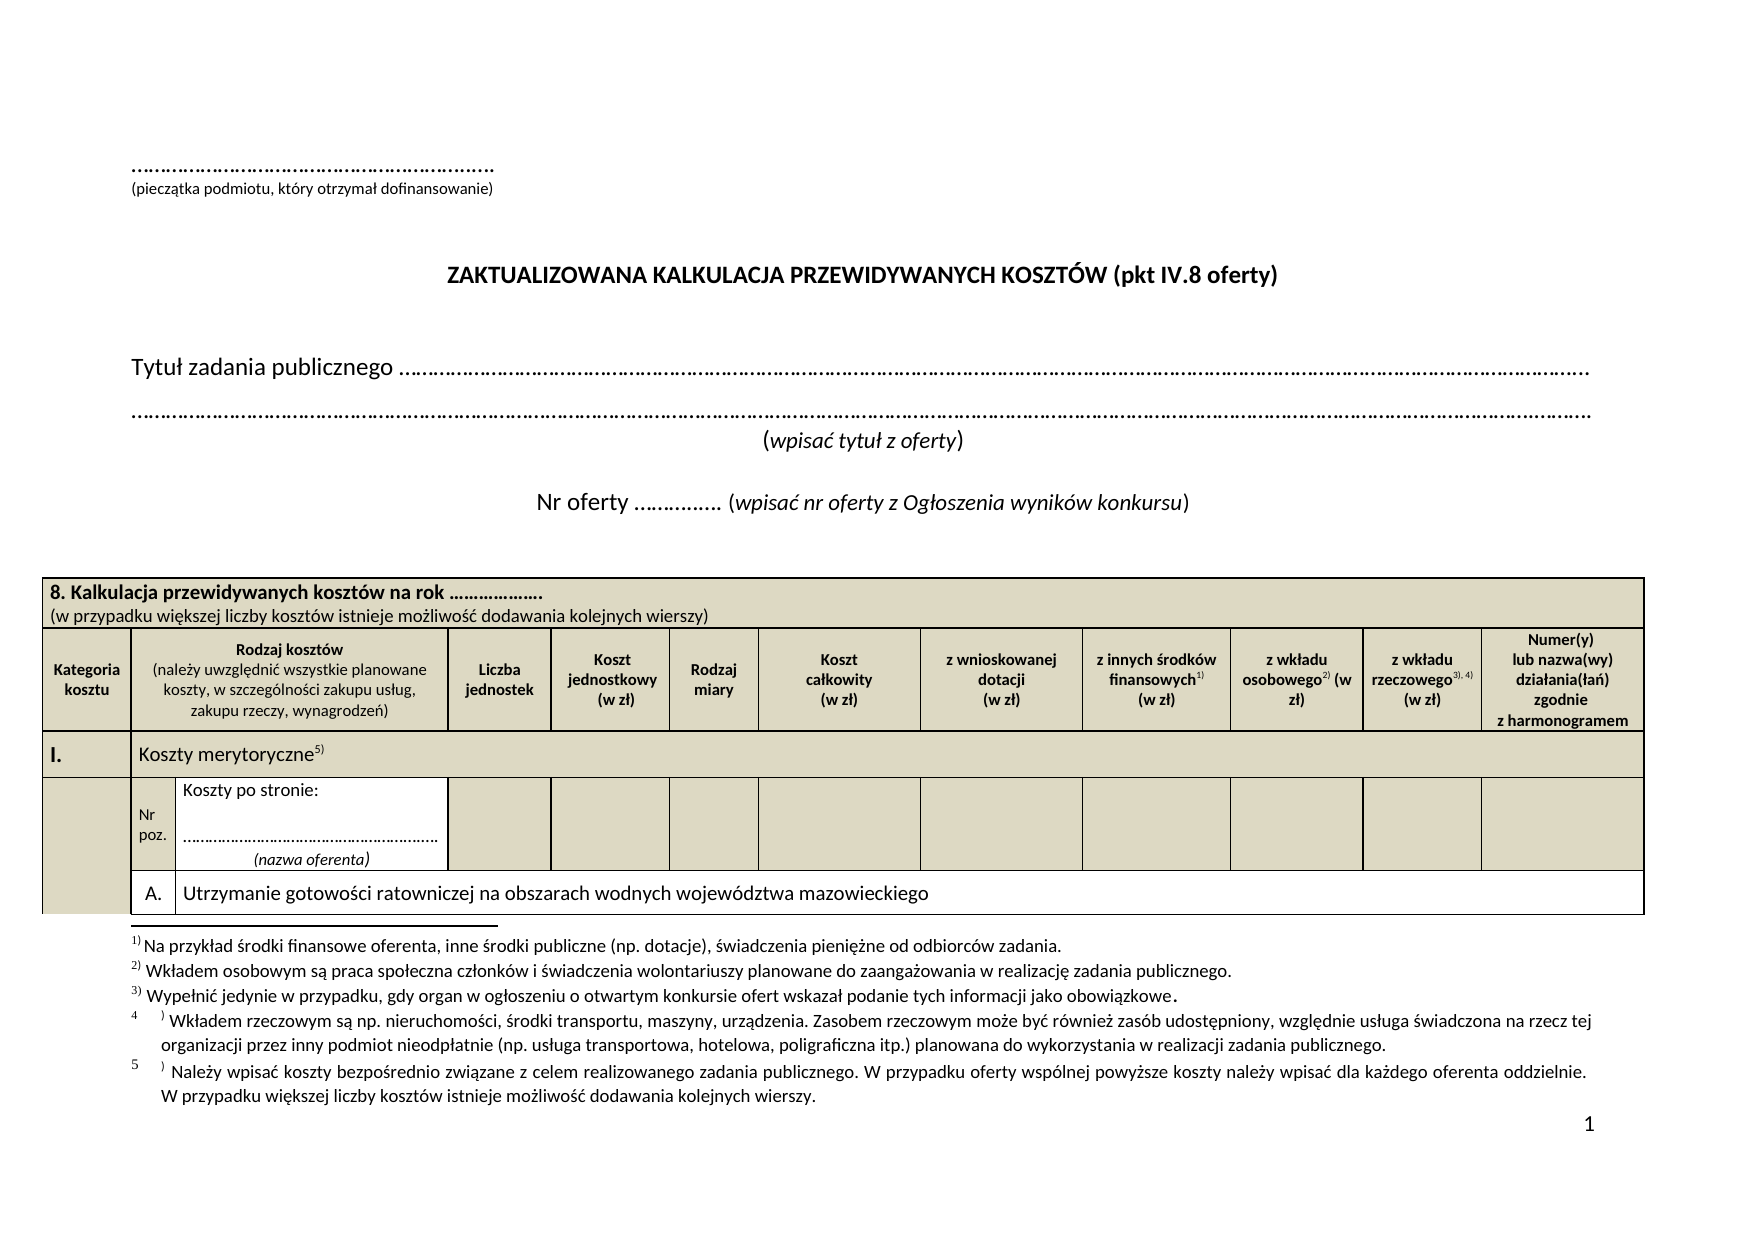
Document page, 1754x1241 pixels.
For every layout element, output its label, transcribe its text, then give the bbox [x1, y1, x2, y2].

text (pieczątka podmiotu, który otrzymał dofinansowanie) [131, 178, 1595, 198]
table_cell [449, 778, 550, 870]
text ……………………………………………………………………………………………………………………………………………………………………………………………………………………….………. [131, 394, 1595, 425]
table_cell z wnioskowanej dotacji (w zł) [921, 629, 1082, 730]
table_cell [1482, 778, 1643, 870]
table_cell z wkładu osobowego) (w zł) [1231, 629, 1362, 730]
table_cell Koszty po stronie: ……………………………………………….…. (nazwa oferenta) [176, 778, 447, 870]
text Nr oferty ………..…. (wpisać nr oferty z Ogłoszenia wyników konkursu) [131, 486, 1595, 516]
table_cell z wkładu rzeczowego), ) (w zł) [1364, 629, 1481, 730]
table_cell [1364, 778, 1481, 870]
table_cell [921, 778, 1082, 870]
table_cell Koszt całkowity (w zł) [759, 629, 920, 730]
text (wpisać tytuł z oferty) [131, 425, 1595, 455]
table_cell Utrzymanie gotowości ratowniczej na obszarach wodnych województwa mazowieckiego [176, 871, 1643, 914]
table_cell [759, 778, 920, 870]
table_cell [43, 778, 130, 914]
text Tytuł zadania publicznego ……………………………………………………………………………………………………………………………………………………………………………………... [131, 351, 1595, 382]
text ZAKTUALIZOWANA KALKULACJA PRZEWIDYWANYCH KOSZTÓW (pkt IV.8 oferty) [131, 259, 1595, 290]
table_cell Liczba jednostek [449, 629, 550, 730]
table_cell Rodzaj kosztów (należy uwzględnić wszystkie planowane koszty, w szczególności zakupu usług, zakupu rzeczy, wynagrodzeń) [132, 629, 447, 730]
table_cell Nr poz. [132, 778, 175, 870]
table_cell Kategoria kosztu [43, 629, 130, 730]
table_cell [1083, 778, 1230, 870]
table_cell Koszt jednostkowy (w zł) [552, 629, 669, 730]
table_cell I. [43, 732, 130, 777]
table_cell Koszty merytoryczne) [132, 732, 1643, 777]
table_cell [1231, 778, 1362, 870]
table_cell [552, 778, 669, 870]
text …………………………………………………..…. [131, 148, 1595, 178]
table_cell Numer(y) lub nazwa(wy) działania(łań) zgodnie z harmonogramem [1482, 629, 1643, 730]
table_cell z innych środków finansowych) (w zł) [1083, 629, 1230, 730]
table_cell Rodzaj miary [670, 629, 758, 730]
table_cell A. [132, 871, 175, 914]
table_cell [670, 778, 758, 870]
table_header 8. Kalkulacja przewidywanych kosztów na rok ………………. (w przypadku większej liczby kosztów istnieje możliwość dodawania kolejnych wierszy) [43, 579, 1643, 627]
